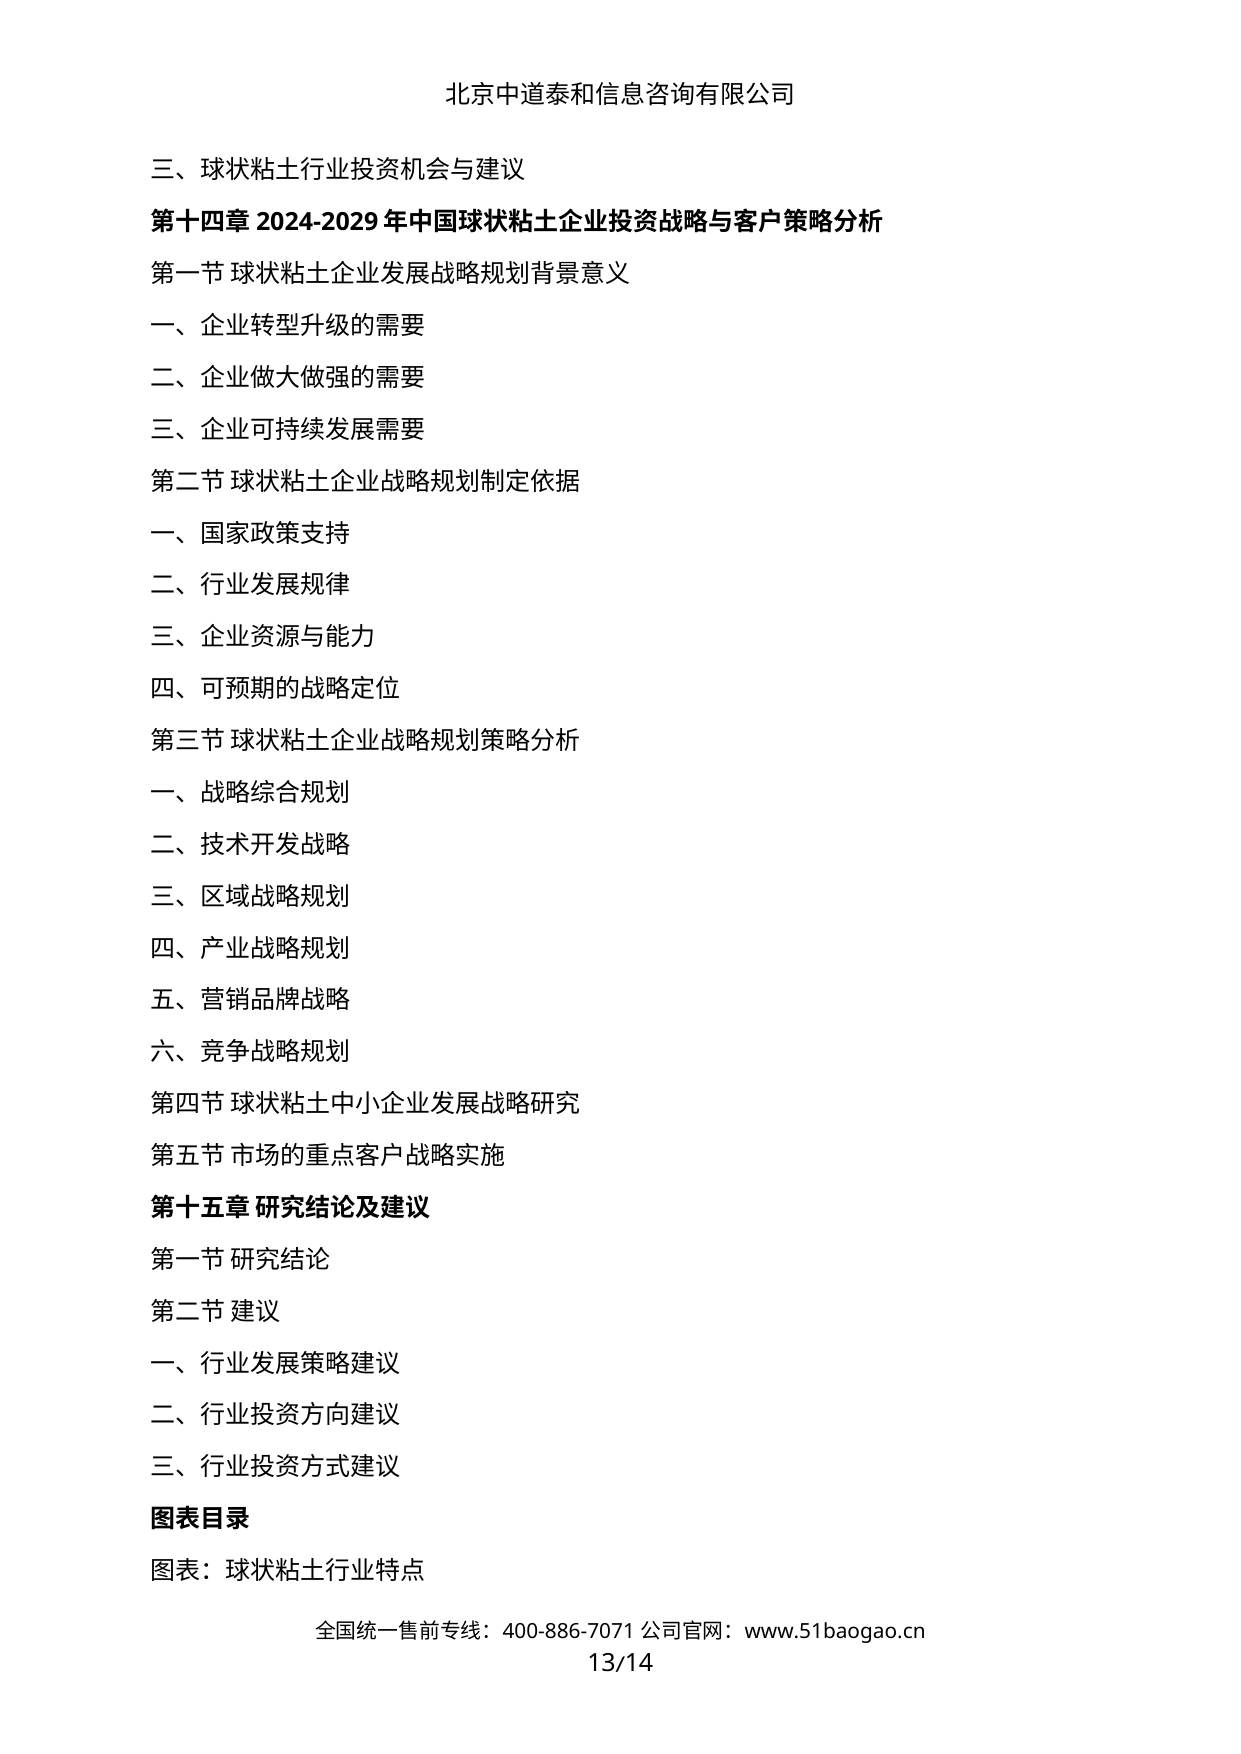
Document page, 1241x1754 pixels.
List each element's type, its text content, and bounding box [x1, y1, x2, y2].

text 第五节 市场的重点客户战略实施 [150, 1136, 1090, 1172]
text 第一节 研究结论 [150, 1239, 1090, 1276]
text 一、企业转型升级的需要 [150, 306, 1090, 342]
text 第一节 球状粘土企业发展战略规划背景意义 [150, 254, 1090, 290]
text 三、企业可持续发展需要 [150, 409, 1090, 446]
text 六、竞争战略规划 [150, 1032, 1090, 1068]
text 第四节 球状粘土中小企业发展战略研究 [150, 1084, 1090, 1120]
text 二、企业做大做强的需要 [150, 357, 1090, 394]
text 四、产业战略规划 [150, 928, 1090, 964]
text 一、战略综合规划 [150, 772, 1090, 809]
text 二、技术开发战略 [150, 824, 1090, 861]
text 四、可预期的战略定位 [150, 669, 1090, 705]
text 第三节 球状粘土企业战略规划策略分析 [150, 721, 1090, 757]
text 第二节 建议 [150, 1291, 1090, 1327]
text 三、区域战略规划 [150, 876, 1090, 912]
text 三、企业资源与能力 [150, 617, 1090, 653]
text 第二节 球状粘土企业战略规划制定依据 [150, 461, 1090, 497]
text 二、行业发展规律 [150, 565, 1090, 601]
text 一、国家政策支持 [150, 513, 1090, 549]
text 三、行业投资方式建议 [150, 1447, 1090, 1483]
text 五、营销品牌战略 [150, 980, 1090, 1016]
text 图表：球状粘土行业特点 [150, 1551, 1090, 1587]
text 第十五章 研究结论及建议 [150, 1187, 1090, 1224]
text 一、行业发展策略建议 [150, 1343, 1090, 1379]
text 二、行业投资方向建议 [150, 1395, 1090, 1431]
text 图表目录 [150, 1499, 1090, 1535]
text 第十四章 2024-2029年中国球状粘土企业投资战略与客户策略分析 [150, 202, 1090, 238]
text 三、球状粘土行业投资机会与建议 [150, 150, 1090, 186]
